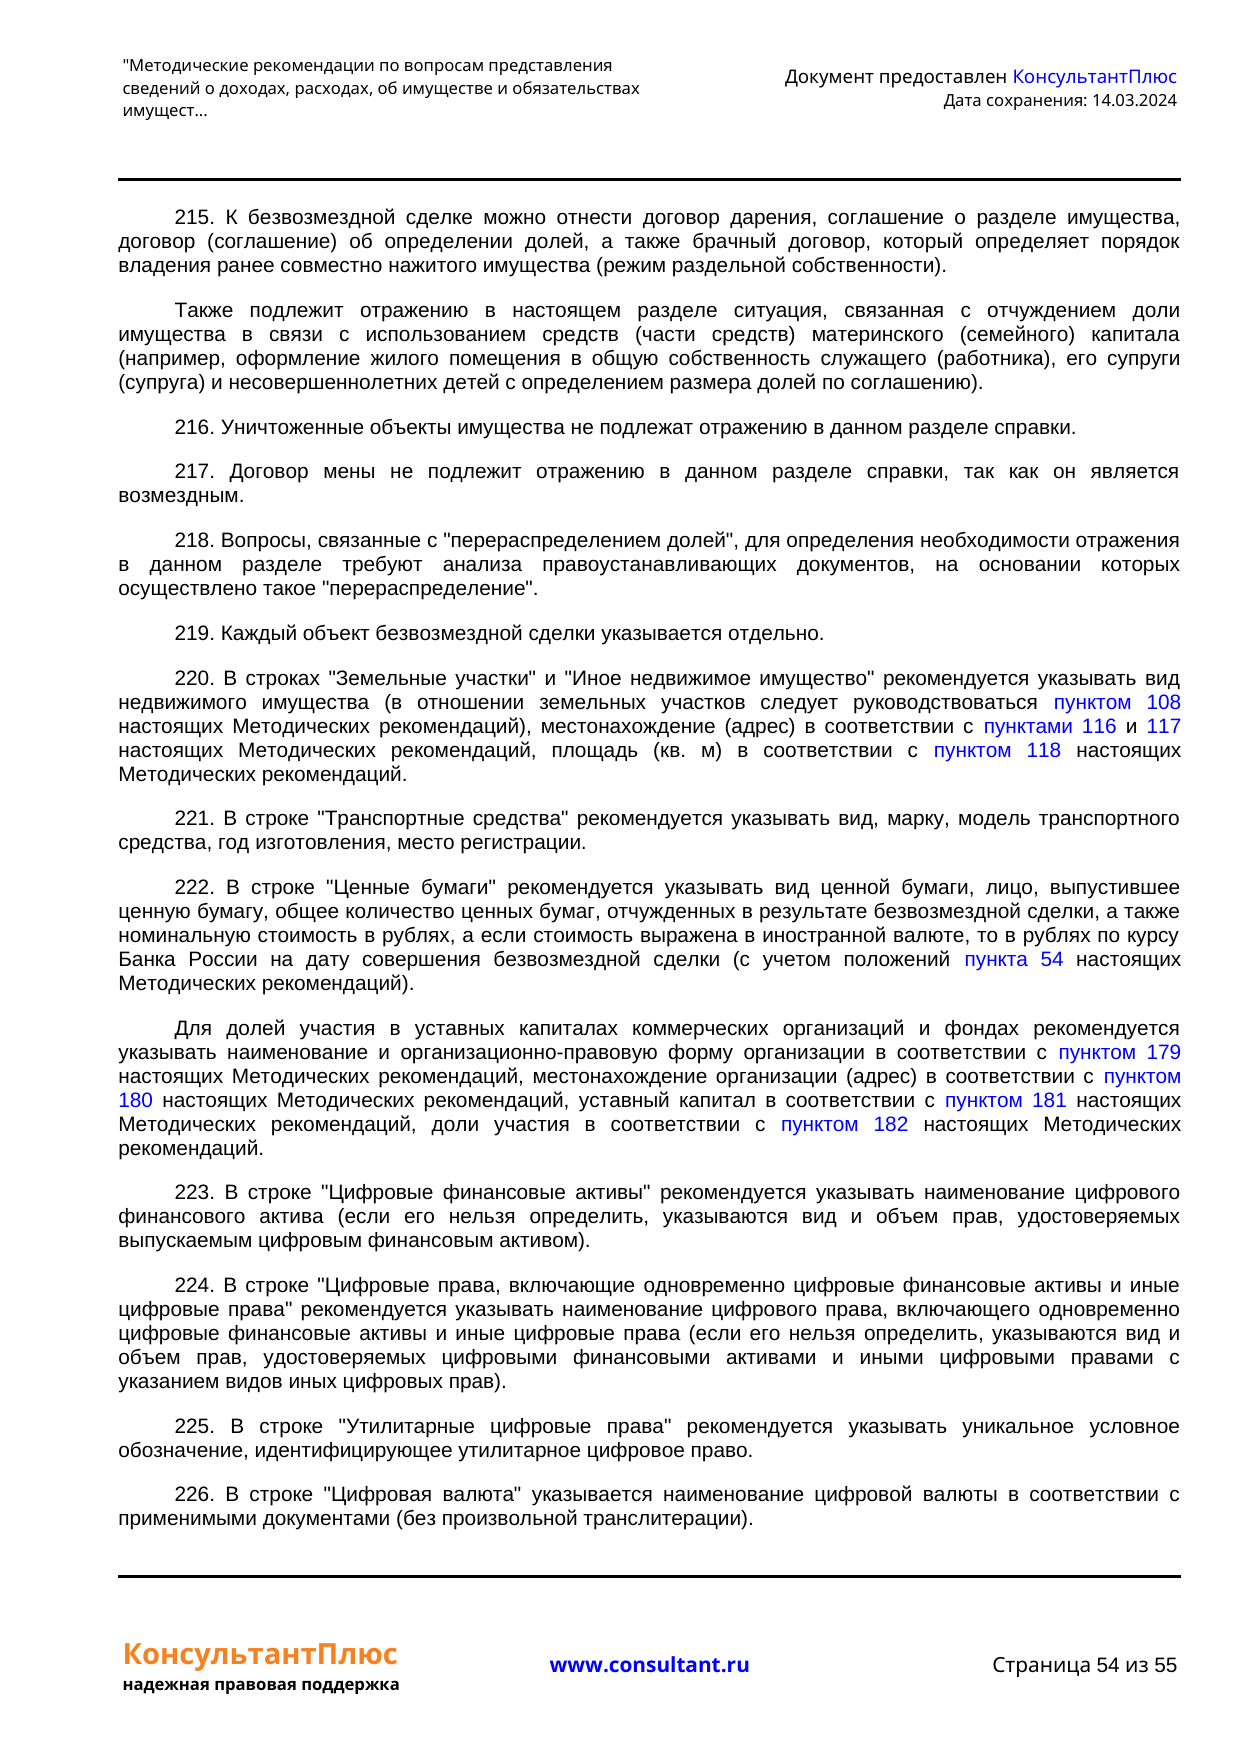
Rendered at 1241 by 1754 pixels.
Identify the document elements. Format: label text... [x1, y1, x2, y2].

text Также подлежит отражению в настоящем разделе ситуация, связанная с отчуждением доли имущества в связи с использованием средств (части средств) материнского (семейного) капитала (например, оформление жилого помещения в общую собственность служащего (работника), его супруги (супруга) и несовершеннолетних детей с определением размера долей по соглашению). [118, 298, 1181, 394]
text 217. Договор мены не подлежит отражению в данном разделе справки, так как он является возмездным. [118, 459, 1181, 507]
text 226. В строке "Цифровая валюта" указывается наименование цифровой валюты в соответствии с применимыми документами (без произвольной транслитерации). [118, 1482, 1181, 1530]
text 223. В строке "Цифровые финансовые активы" рекомендуется указывать наименование цифрового финансового актива (если его нельзя определить, указываются вид и объем прав, удостоверяемых выпускаемым цифровым финансовым активом). [118, 1180, 1181, 1252]
text 221. В строке "Транспортные средства" рекомендуется указывать вид, марку, модель транспортного средства, год изготовления, место регистрации. [118, 806, 1181, 854]
text 216. Уничтоженные объекты имущества не подлежат отражению в данном разделе справки. [118, 414, 1181, 438]
text 224. В строке "Цифровые права, включающие одновременно цифровые финансовые активы и иные цифровые права" рекомендуется указывать наименование цифрового права, включающего одновременно цифровые финансовые активы и иные цифровые права (если его нельзя определить, указываются вид и объем прав, удостоверяемых цифровыми финансовыми активами и иными цифровыми правами с указанием видов иных цифровых прав). [118, 1273, 1181, 1393]
text 218. Вопросы, связанные с "перераспределением долей", для определения необходимости отражения в данном разделе требуют анализа правоустанавливающих документов, на основании которых осуществлено такое "перераспределение". [118, 528, 1181, 600]
text 222. В строке "Ценные бумаги" рекомендуется указывать вид ценной бумаги, лицо, выпустившее ценную бумагу, общее количество ценных бумаг, отчужденных в результате безвозмездной сделки, а также номинальную стоимость в рублях, а если стоимость выражена в иностранной валюте, то в рублях по курсу Банка России на дату совершения безвозмездной сделки (с учетом положений пункта 54 настоящих Методических рекомендаций). [118, 875, 1181, 995]
text 219. Каждый объект безвозмездной сделки указывается отдельно. [118, 621, 1181, 645]
text 215. К безвозмездной сделке можно отнести договор дарения, соглашение о разделе имущества, договор (соглашение) об определении долей, а также брачный договор, который определяет порядок владения ранее совместно нажитого имущества (режим раздельной собственности). [118, 205, 1181, 277]
text 225. В строке "Утилитарные цифровые права" рекомендуется указывать уникальное условное обозначение, идентифицирующее утилитарное цифровое право. [118, 1413, 1181, 1461]
text Для долей участия в уставных капиталах коммерческих организаций и фондах рекомендуется указывать наименование и организационно-правовую форму организации в соответствии с пунктом 179 настоящих Методических рекомендаций, местонахождение организации (адрес) в соответствии с пунктом 180 настоящих Методических рекомендаций, уставный капитал в соответствии с пунктом 181 настоящих Методических рекомендаций, доли участия в соответствии с пунктом 182 настоящих Методических рекомендаций. [118, 1016, 1181, 1159]
text 220. В строках "Земельные участки" и "Иное недвижимое имущество" рекомендуется указывать вид недвижимого имущества (в отношении земельных участков следует руководствоваться пунктом 108 настоящих Методических рекомендаций), местонахождение (адрес) в соответствии с пунктами 116 и 117 настоящих Методических рекомендаций, площадь (кв. м) в соответствии с пунктом 118 настоящих Методических рекомендаций. [118, 666, 1181, 785]
